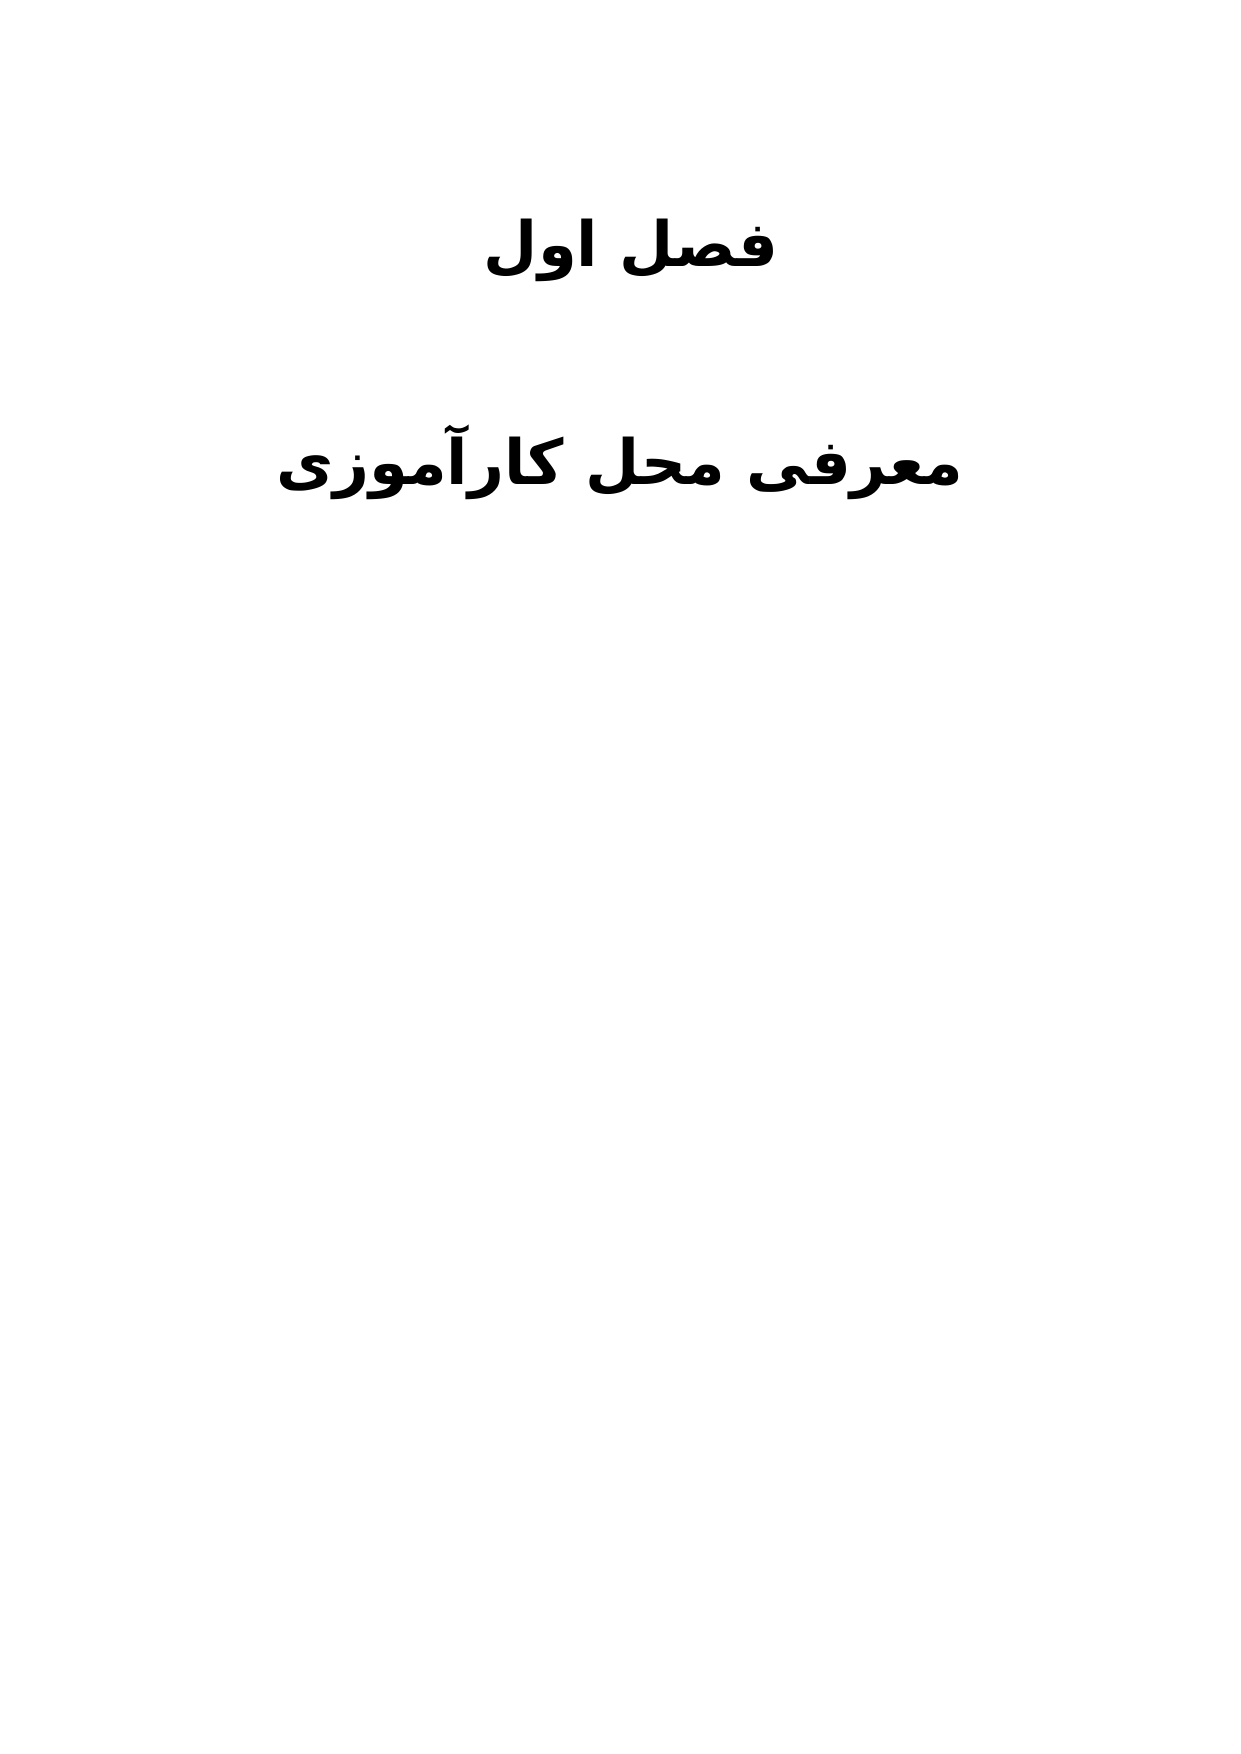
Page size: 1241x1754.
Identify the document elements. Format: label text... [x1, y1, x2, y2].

text فصل اول [150, 207, 1090, 281]
list معرفی محل کارآموزی [150, 317, 1090, 499]
